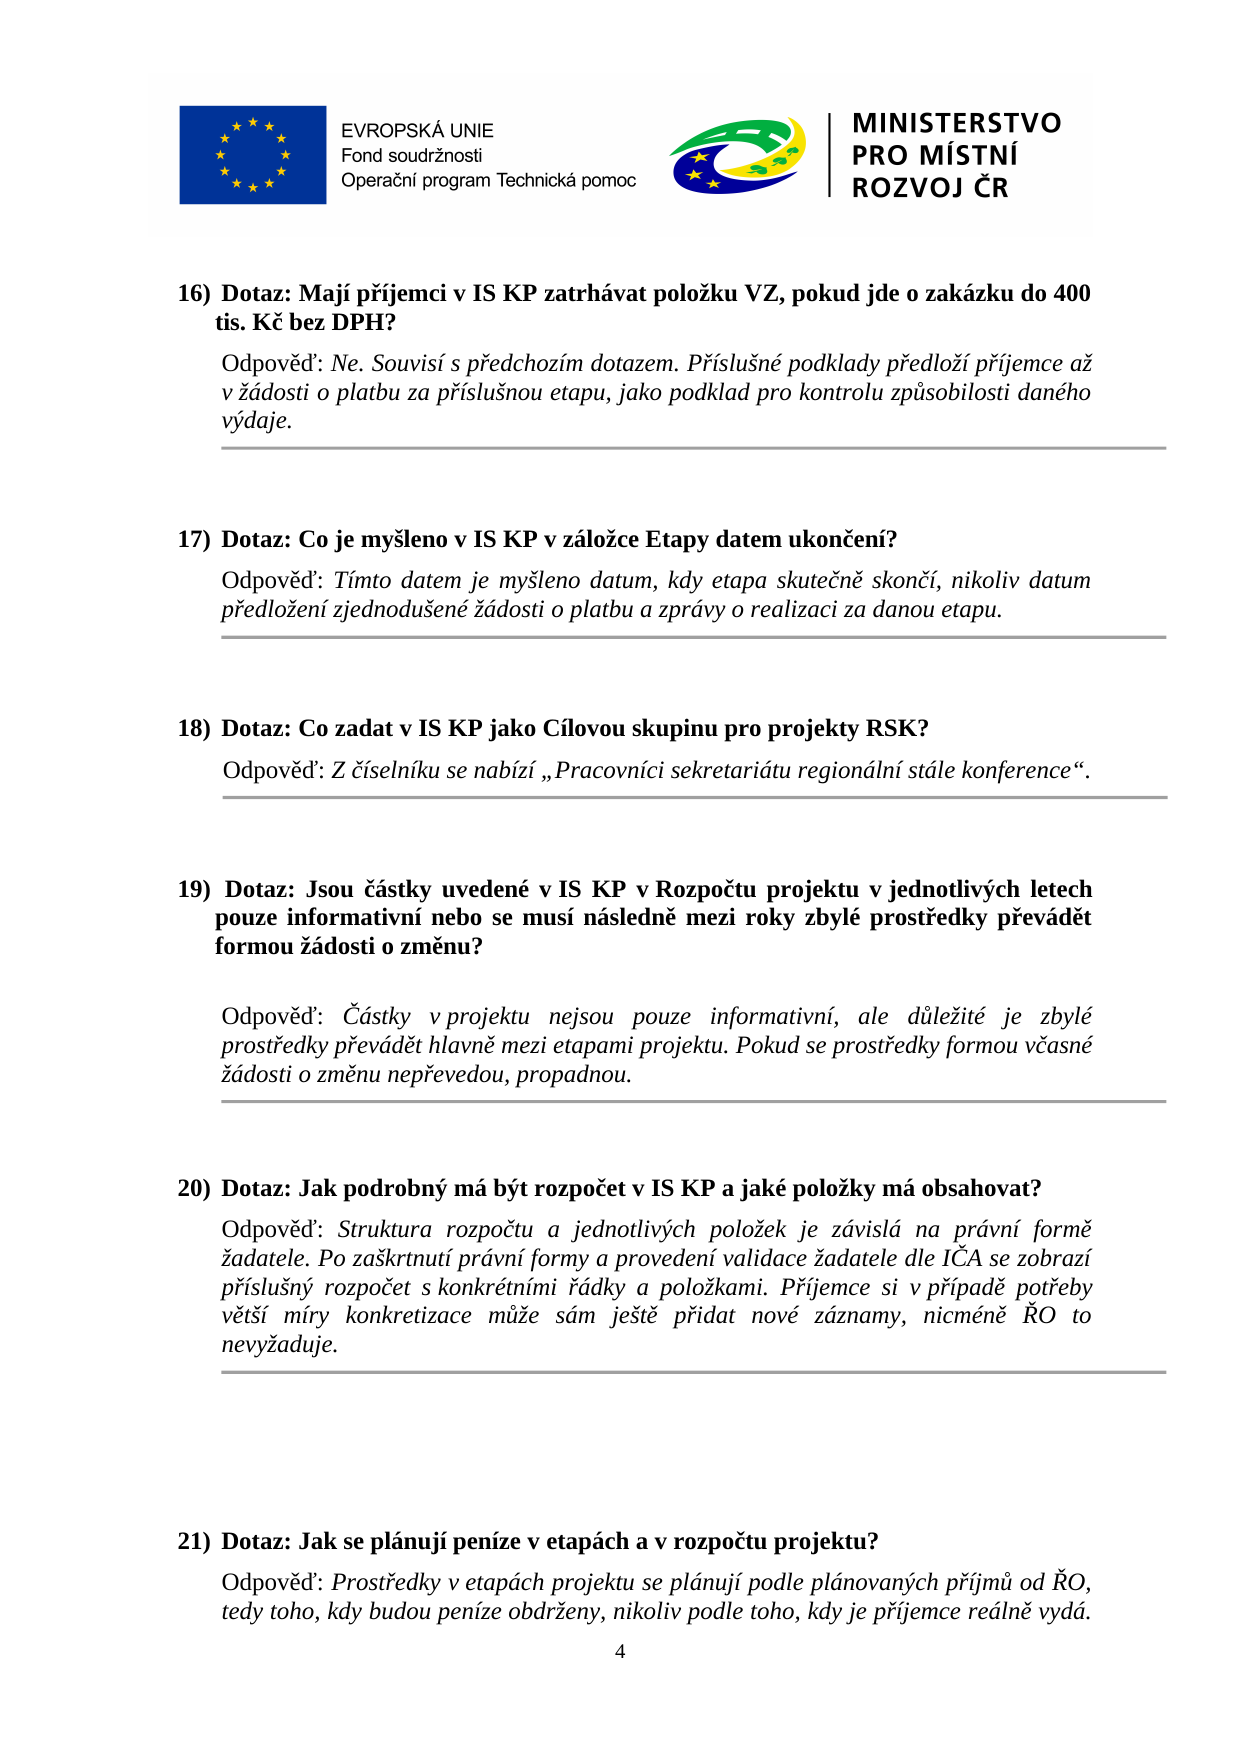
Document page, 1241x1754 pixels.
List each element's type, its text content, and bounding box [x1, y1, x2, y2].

text Odpověď: Částky v projektu nejsou pouze informativní, ale důležité je zbylé prostředky převádět hlavně mezi etapami projektu. Pokud se prostředky formou včasné žádosti o změnu nepřevedou, propadnou. [221, 1001, 1093, 1087]
picture [147, 73, 1093, 237]
text Odpověď: Ne. Souvisí s předchozím dotazem. Příslušné podklady předloží příjemce až v žádosti o platbu za příslušnou etapu, jako podklad pro kontrolu způsobilosti daného výdaje. [221, 348, 1093, 434]
text Odpověď: Tímto datem je myšleno datum, kdy etapa skutečně skončí, nikoliv datum předložení zjednodušené žádosti o platbu a zprávy o realizaci za danou etapu. [221, 566, 1093, 623]
text Odpověď: Z číselníku se nabízí „Pracovníci sekretariátu regionální stále konference“. [223, 755, 1093, 783]
list Dotaz: Co zadat v IS KP jako Cílovou skupinu pro projekty RSK? [177, 713, 1093, 742]
list Dotaz: Mají příjemci v IS KP zatrhávat položku VZ, pokud jde o zakázku do 400 tis. Kč bez DPH? [177, 278, 1093, 335]
list Dotaz: Jsou částky uvedené v IS KP v Rozpočtu projektu v jednotlivých letech pouze informativní nebo se musí následně mezi roky zbylé prostředky převádět formou žádosti o změnu? [177, 874, 1093, 960]
list Dotaz: Co je myšleno v IS KP v záložce Etapy datem ukončení? [177, 524, 1093, 553]
text Odpověď: Struktura rozpočtu a jednotlivých položek je závislá na právní formě žadatele. Po zaškrtnutí právní formy a provedení validace žadatele dle IČA se zobrazí příslušný rozpočet s konkrétními řádky a položkami. Příjemce si v případě potřeby větší míry konkretizace může sám ještě přidat nové záznamy, nicméně ŘO to nevyžaduje. [221, 1214, 1093, 1358]
list Dotaz: Jak podrobný má být rozpočet v IS KP a jaké položky má obsahovat? [177, 1173, 1093, 1202]
list Dotaz: Jak se plánují peníze v etapách a v rozpočtu projektu? [177, 1526, 1093, 1555]
